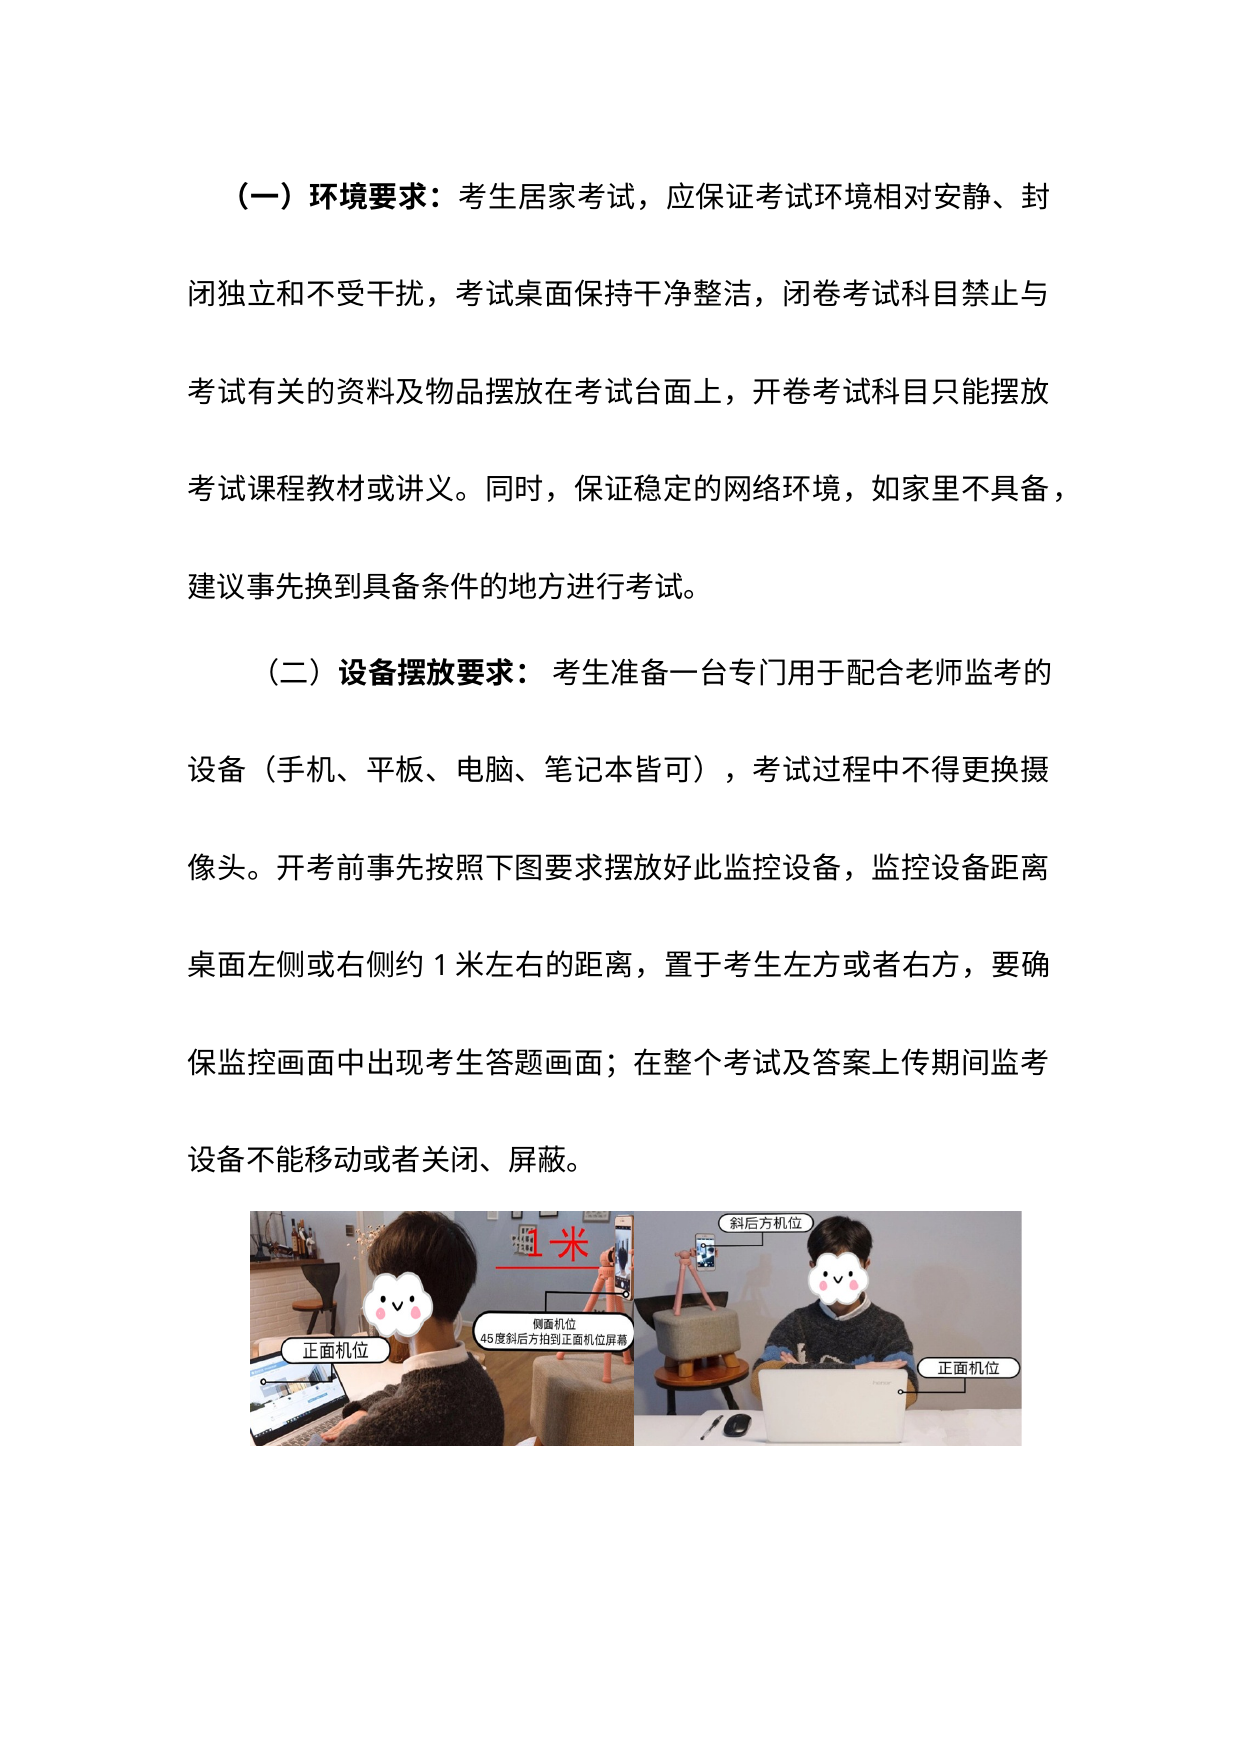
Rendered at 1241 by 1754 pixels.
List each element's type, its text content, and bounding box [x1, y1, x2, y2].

text （二）设备摆放要求： 考生准备一台专门用于配合老师监考的设备（手机、平板、电脑、笔记本皆可），考试过程中不得更换摄像头。开考前事先按照下图要求摆放好此监控设备，监控设备距离桌面左侧或右侧约1米左右的距离，置于考生左方或者右方，要确保监控画面中出现考生答题画面；在整个考试及答案上传期间监考设备不能移动或者关闭、屏蔽。 [187, 638, 1053, 1191]
text （一）环境要求：考生居家考试，应保证考试环境相对安静、封闭独立和不受干扰，考试桌面保持干净整洁，闭卷考试科目禁止与考试有关的资料及物品摆放在考试台面上，开卷考试科目只能摆放考试课程教材或讲义。同时，保证稳定的网络环境，如家里不具备，建议事先换到具备条件的地方进行考试。 [187, 162, 1053, 617]
picture [250, 1211, 1022, 1446]
